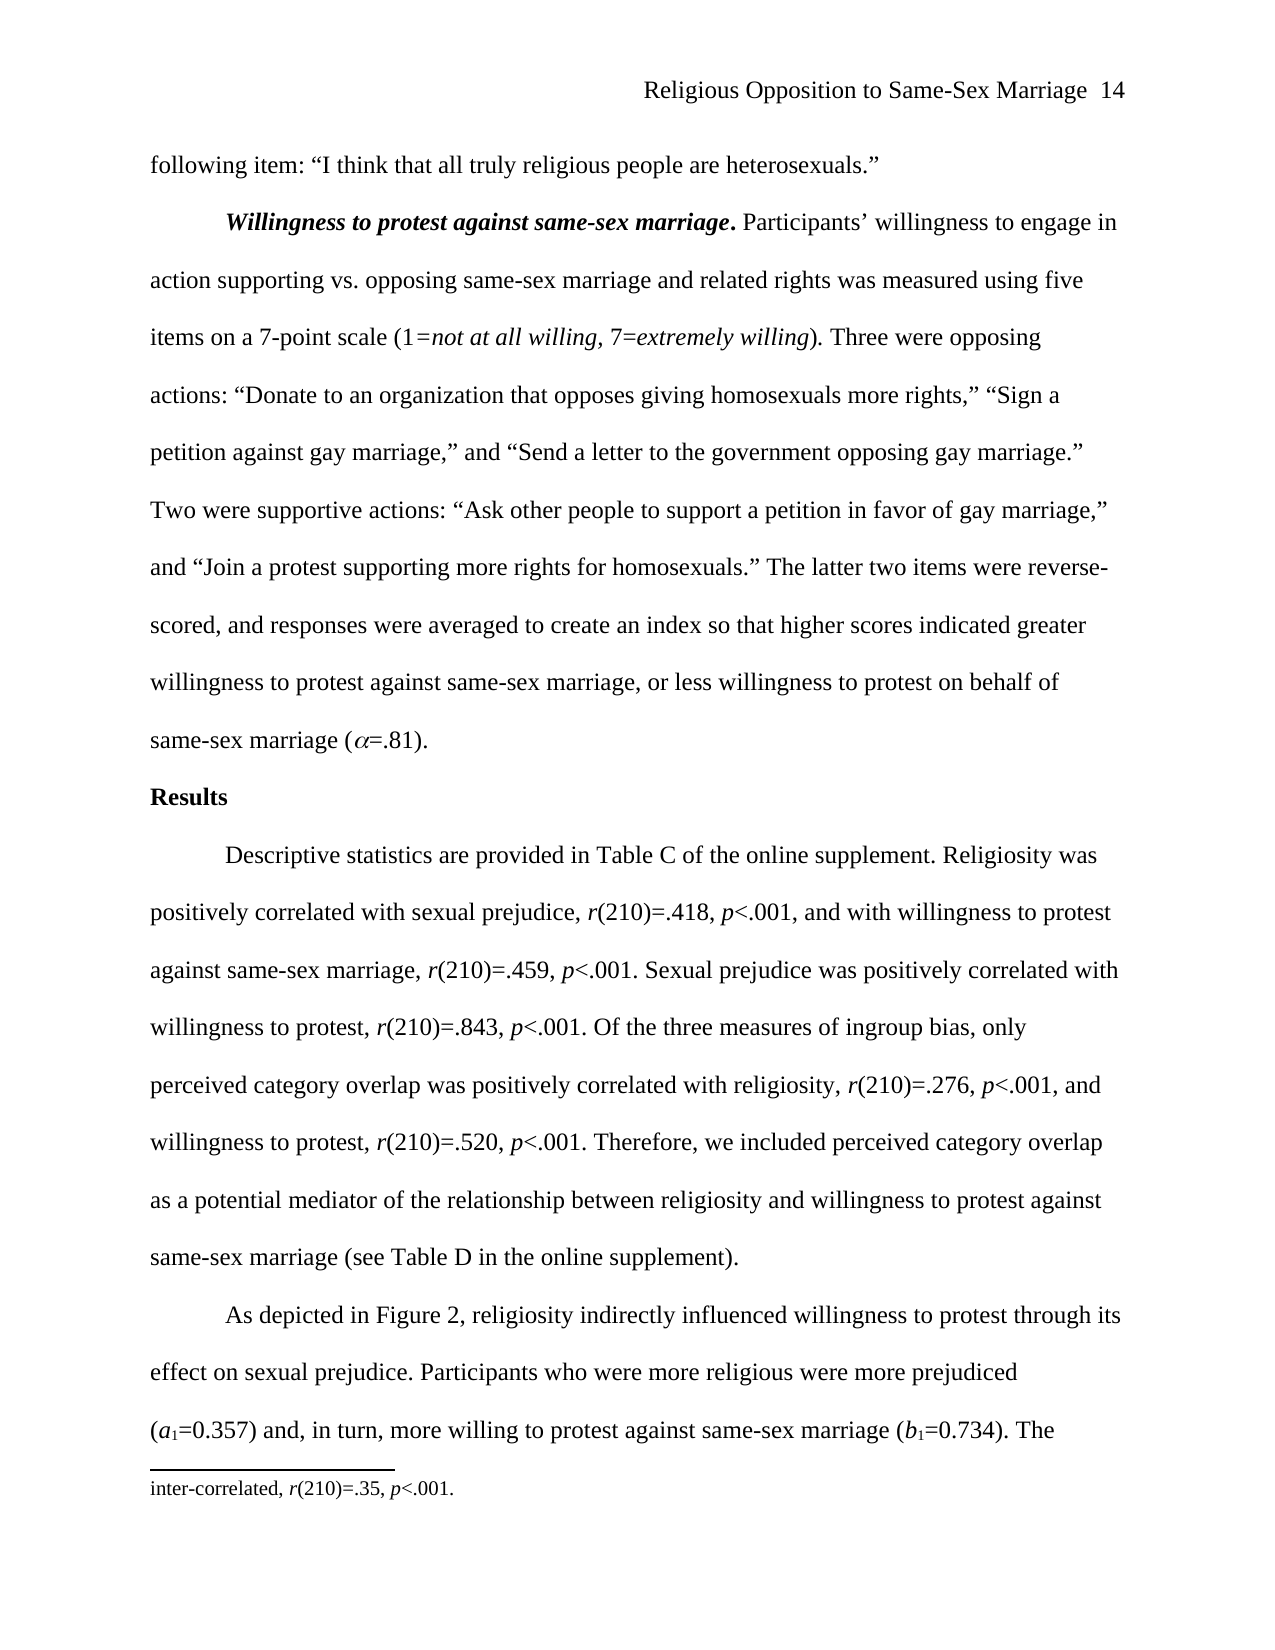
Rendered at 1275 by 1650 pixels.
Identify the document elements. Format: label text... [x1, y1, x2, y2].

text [150, 1300, 1125, 1444]
text Descriptive statistics are provided in Table C of the online supplement. Religiosity was positively correlated with sexual prejudice, r(210)=.418, p<.001, and with willingness to protest against same-sex marriage, r(210)=.459, p<.001. Sexual prejudice was positively correlated with willingness to protest, r(210)=.843, p<.001. Of the three measures of ingroup bias, only perceived category overlap was positively correlated with religiosity, r(210)=.276, p<.001, and willingness to protest, r(210)=.520, p<.001. Therefore, we included perceived category overlap as a potential mediator of the relationship between religiosity and willingness to protest against same-sex marriage (see Table D in the online supplement). [150, 840, 1125, 1271]
text Willingness to protest against same-sex marriage. Participants’ willingness to engage in action supporting vs. opposing same-sex marriage and related rights was measured using five items on a 7-point scale (1=not at all willing, 7=extremely willing). Three were opposing actions: “Donate to an organization that opposes giving homosexuals more rights,” “Sign a petition against gay marriage,” and “Send a letter to the government opposing gay marriage.” Two were supportive actions: “Ask other people to support a petition in favor of gay marriage,” and “Join a protest supporting more rights for homosexuals.” The latter two items were reverse-scored, and responses were averaged to create an index so that higher scores indicated greater willingness to protest against same-sex marriage, or less willingness to protest on behalf of same-sex marriage (=.81). [150, 207, 1125, 754]
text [150, 150, 1125, 179]
text Results [150, 782, 1125, 811]
